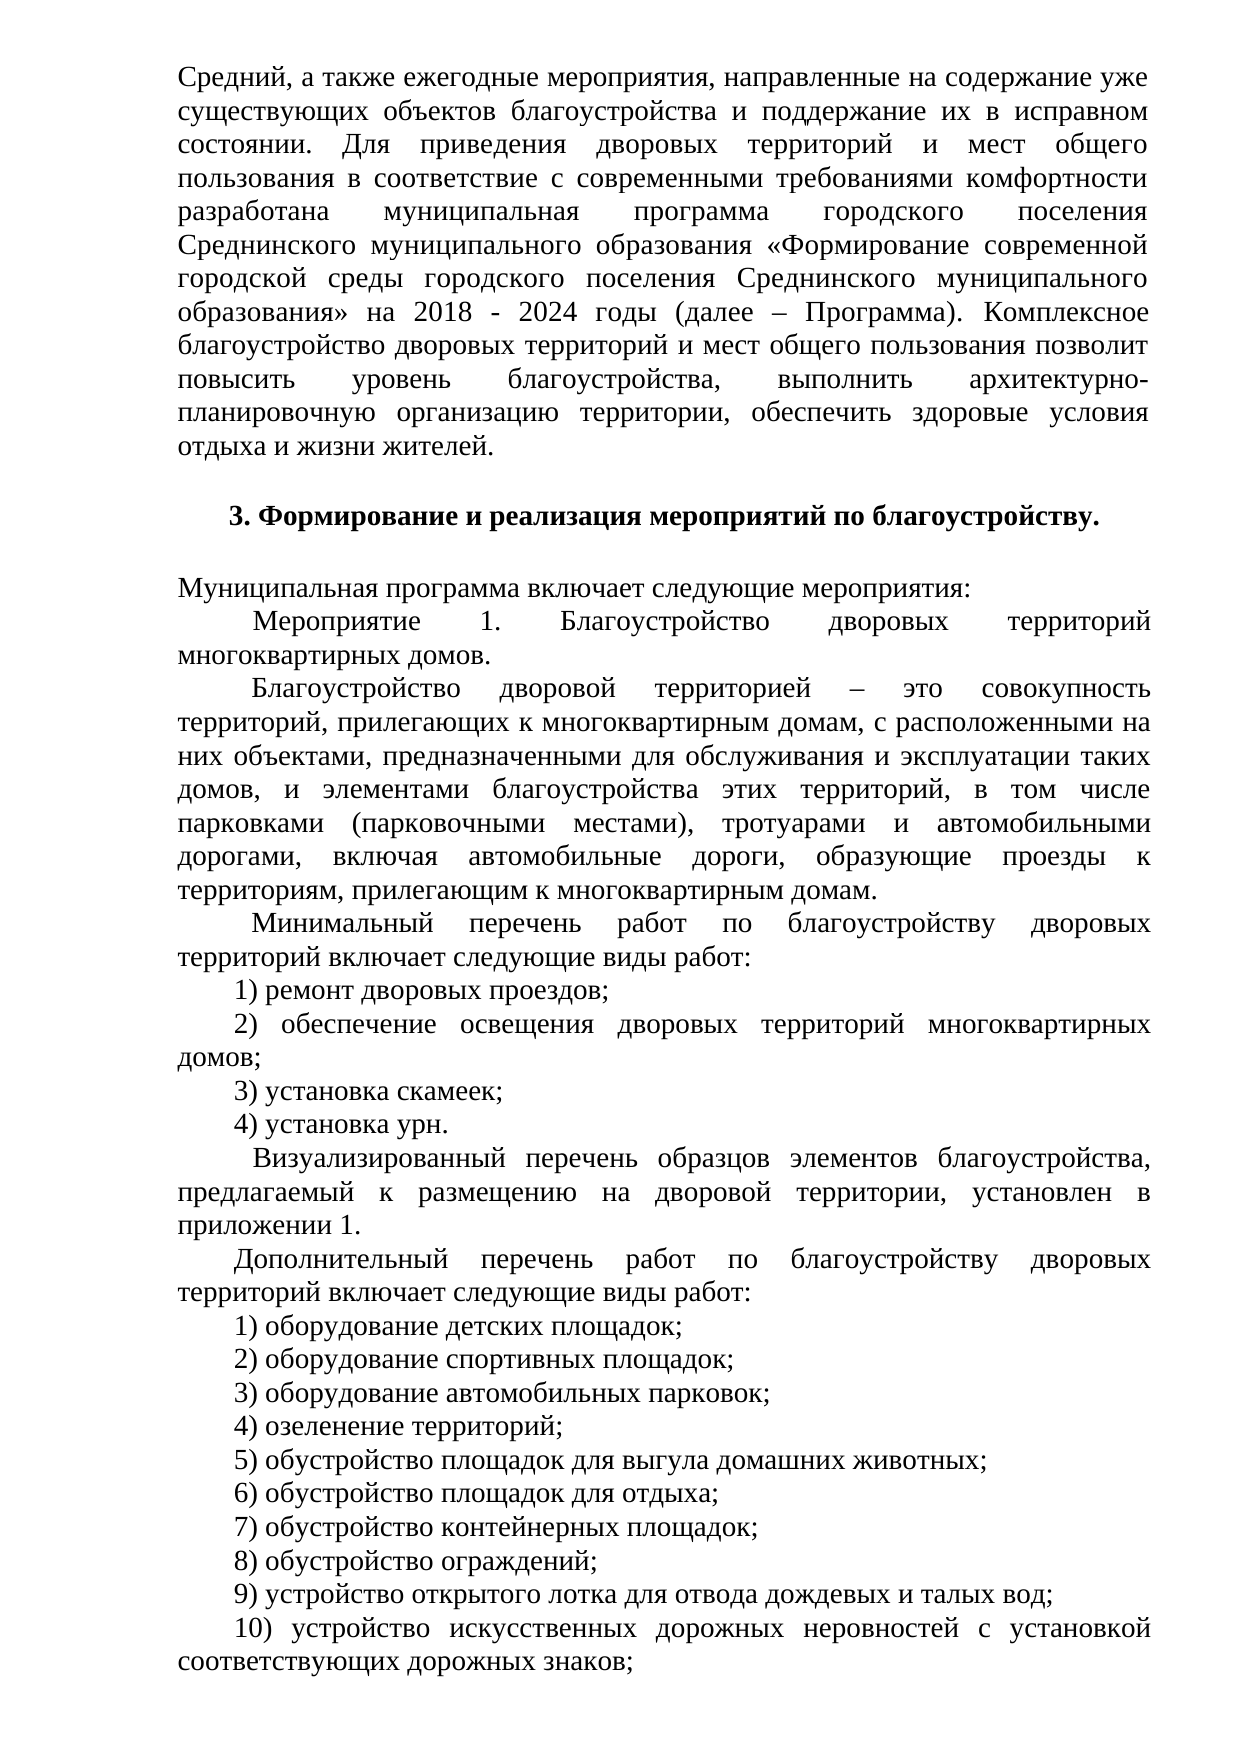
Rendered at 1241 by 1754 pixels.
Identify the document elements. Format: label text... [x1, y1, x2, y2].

text 1) оборудование детских площадок; [177, 1308, 1152, 1341]
text Дополнительный перечень работ по благоустройству дворовых территорий включает следующие виды работ: [177, 1241, 1152, 1308]
text 3) оборудование автомобильных парковок; [177, 1375, 1152, 1408]
text 6) обустройство площадок для отдыха; [177, 1476, 1152, 1509]
text Мероприятие 1. Благоустройство дворовых территорий многоквартирных домов. [177, 603, 1152, 671]
text 9) устройство открытого лотка для отвода дождевых и талых вод; [177, 1576, 1152, 1610]
text 3. Формирование и реализация мероприятий по благоустройству. [177, 498, 1152, 531]
text Визуализированный перечень образцов элементов благоустройства, предлагаемый к размещению на дворовой территории, установлен в приложении 1. [177, 1140, 1152, 1241]
text 4) озеленение территорий; [177, 1408, 1152, 1442]
text 3) установка скамеек; [177, 1073, 1152, 1107]
text Благоустройство дворовой территорией – это совокупность территорий, прилегающих к многоквартирным домам, с расположенными на них объектами, предназначенными для обслуживания и эксплуатации таких домов, и элементами благоустройства этих территорий, в том числе парковками (парковочными местами), тротуарами и автомобильными дорогами, включая автомобильные дороги, образующие проезды к территориям, прилегающим к многоквартирным домам. [177, 671, 1152, 905]
text 10) устройство искусственных дорожных неровностей с установкой соответствующих дорожных знаков; [177, 1610, 1152, 1677]
text Минимальный перечень работ по благоустройству дворовых территорий включает следующие виды работ: [177, 905, 1152, 972]
text 4) установка урн. [177, 1107, 1152, 1140]
text 8) обустройство ограждений; [177, 1543, 1152, 1576]
text 7) обустройство контейнерных площадок; [177, 1509, 1152, 1543]
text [177, 59, 1149, 160]
text 1) ремонт дворовых проездов; [177, 972, 1152, 1006]
text 2) обеспечение освещения дворовых территорий многоквартирных домов; [177, 1006, 1152, 1073]
text Муниципальная программа включает следующие мероприятия: [177, 570, 1152, 603]
text 5) обустройство площадок для выгула домашних животных; [177, 1442, 1152, 1476]
text 2) оборудование спортивных площадок; [177, 1341, 1152, 1375]
